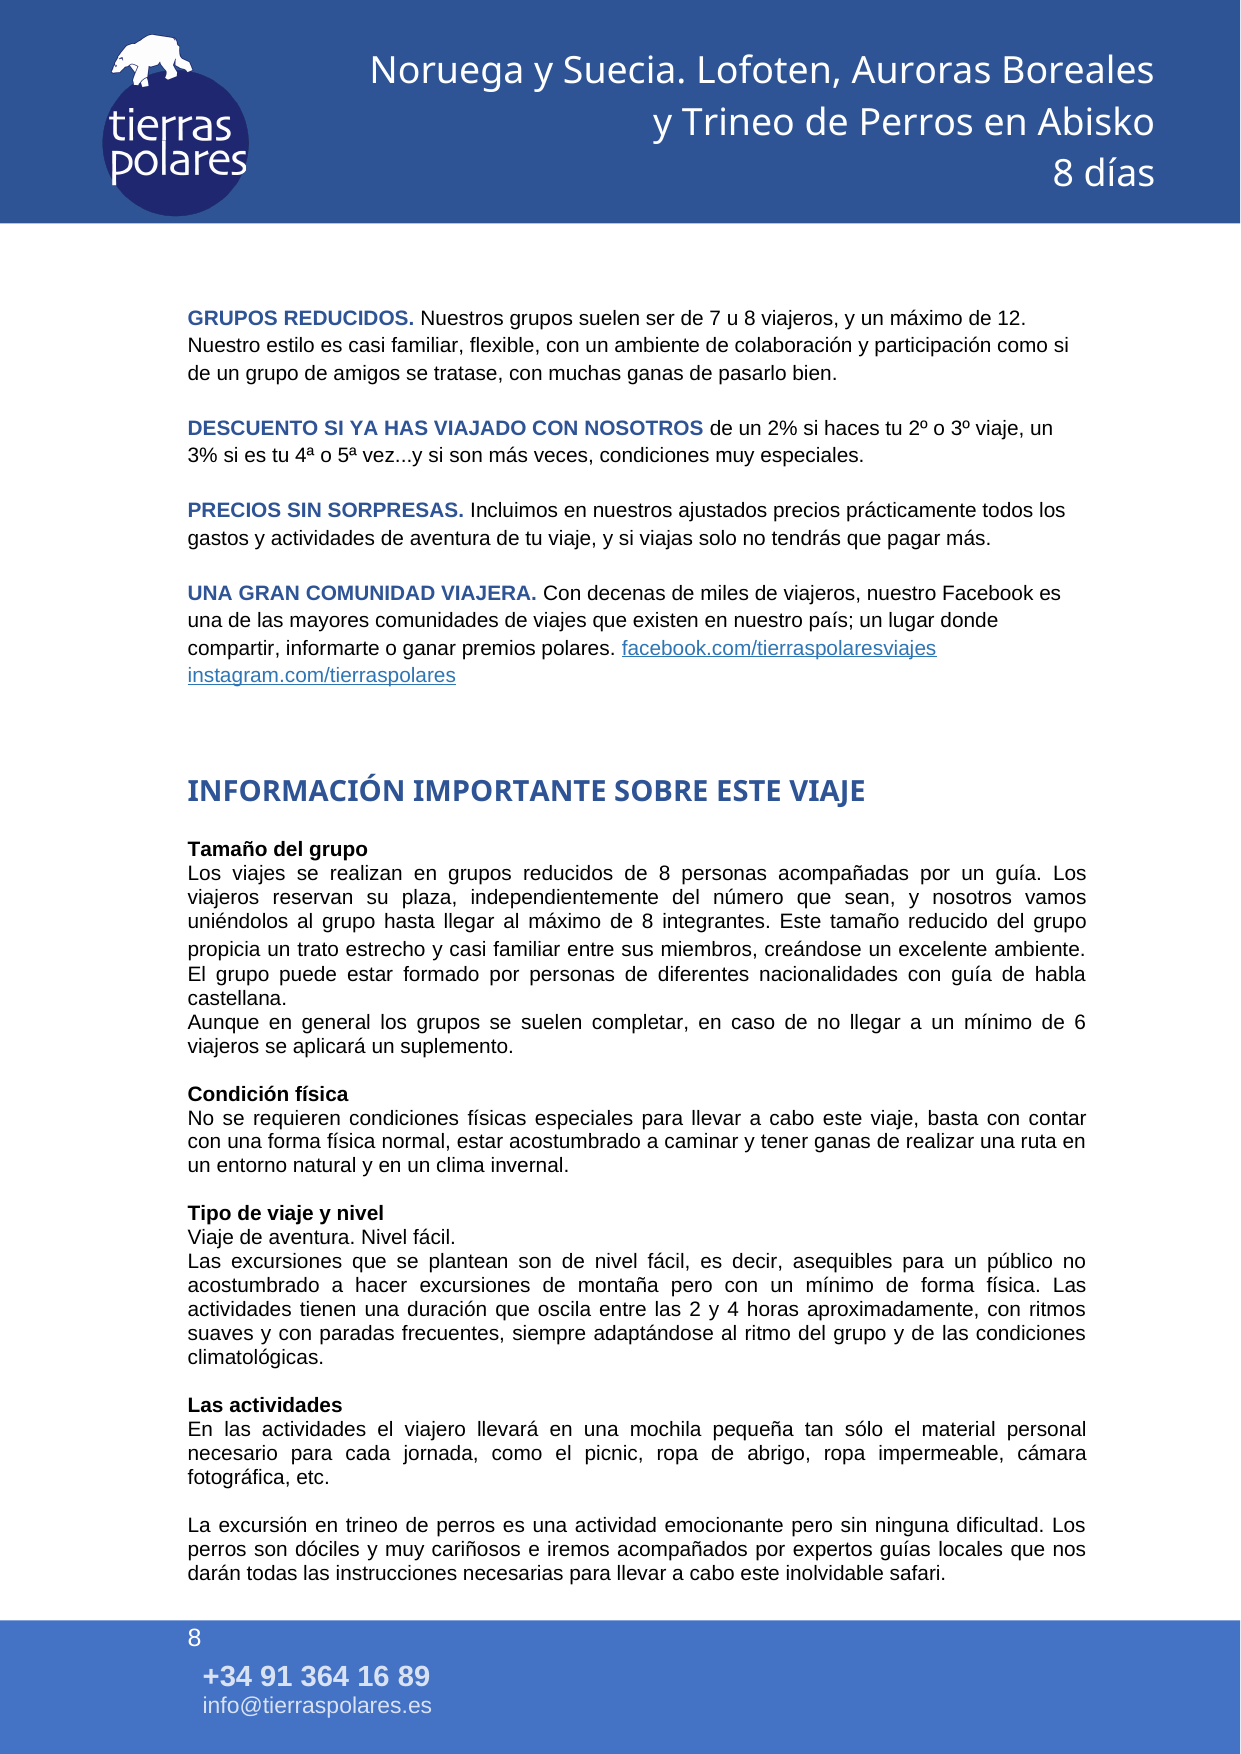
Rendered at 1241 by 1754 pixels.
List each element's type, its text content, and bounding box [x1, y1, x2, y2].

text instagram.com/tierraspolares [187, 663, 1087, 687]
text Los viajes se realizan en grupos reducidos de 8 personas acompañadas por un guía. Los viajeros reservan su plaza, independientemente del número que sean, y nosotros vamos uniéndolos al grupo hasta llegar al máximo de 8 integrantes. Este tamaño reducido del grupo propicia un trato estrecho y casi familiar entre sus miembros, creándose un excelente ambiente. El grupo puede estar formado por personas de diferentes nacionalidades con guía de habla castellana. [187, 861, 1087, 1009]
text Tamaño del grupo [187, 837, 1087, 861]
text Las excursiones que se plantean son de nivel fácil, es decir, asequibles para un público no acostumbrado a hacer excursiones de montaña pero con un mínimo de forma física. Las actividades tienen una duración que oscila entre las 2 y 4 horas aproximadamente, con ritmos suaves y con paradas frecuentes, siempre adaptándose al ritmo del grupo y de las condiciones climatológicas. [187, 1249, 1087, 1369]
text La excursión en trineo de perros es una actividad emocionante pero sin ninguna dificultad. Los perros son dóciles y muy cariñosos e iremos acompañados por expertos guías locales que nos darán todas las instrucciones necesarias para llevar a cabo este inolvidable safari. [187, 1513, 1087, 1584]
picture [85, 11, 263, 236]
text GRUPOS REDUCIDOS. Nuestros grupos suelen ser de 7 u 8 viajeros, y un máximo de 12. Nuestro estilo es casi familiar, flexible, con un ambiente de colaboración y participación como si de un grupo de amigos se tratase, con muchas ganas de pasarlo bien. [187, 305, 1087, 384]
text Las actividades [187, 1393, 1087, 1417]
text DESCUENTO SI YA HAS VIAJADO CON NOSOTROS de un 2% si haces tu 2º o 3º viaje, un 3% si es tu 4ª o 5ª vez...y si son más veces, condiciones muy especiales. [187, 415, 1087, 467]
text Aunque en general los grupos se suelen completar, en caso de no llegar a un mínimo de 6 viajeros se aplicará un suplemento. [187, 1009, 1087, 1057]
text UNA GRAN COMUNIDAD VIAJERA. Con decenas de miles de viajeros, nuestro Facebook es una de las mayores comunidades de viajes que existen en nuestro país; un lugar donde compartir, informarte o ganar premios polares. facebook.com/tierraspolaresviajes [187, 580, 1087, 659]
text Viaje de aventura. Nivel fácil. [187, 1225, 1087, 1249]
text PRECIOS SIN SORPRESAS. Incluimos en nuestros ajustados precios prácticamente todos los gastos y actividades de aventura de tu viaje, y si viajas solo no tendrás que pagar más. [187, 498, 1087, 549]
text Tipo de viaje y nivel [187, 1201, 1087, 1225]
text En las actividades el viajero llevará en una mochila pequeña tan sólo el material personal necesario para cada jornada, como el picnic, ropa de abrigo, ropa impermeable, cámara fotográfica, etc. [187, 1417, 1087, 1489]
text INFORMACIÓN IMPORTANTE SOBRE ESTE VIAJE [187, 770, 1087, 809]
text No se requieren condiciones físicas especiales para llevar a cabo este viaje, basta con contar con una forma física normal, estar acostumbrado a caminar y tener ganas de realizar una ruta en un entorno natural y en un clima invernal. [187, 1105, 1087, 1177]
text Condición física [187, 1081, 1087, 1105]
